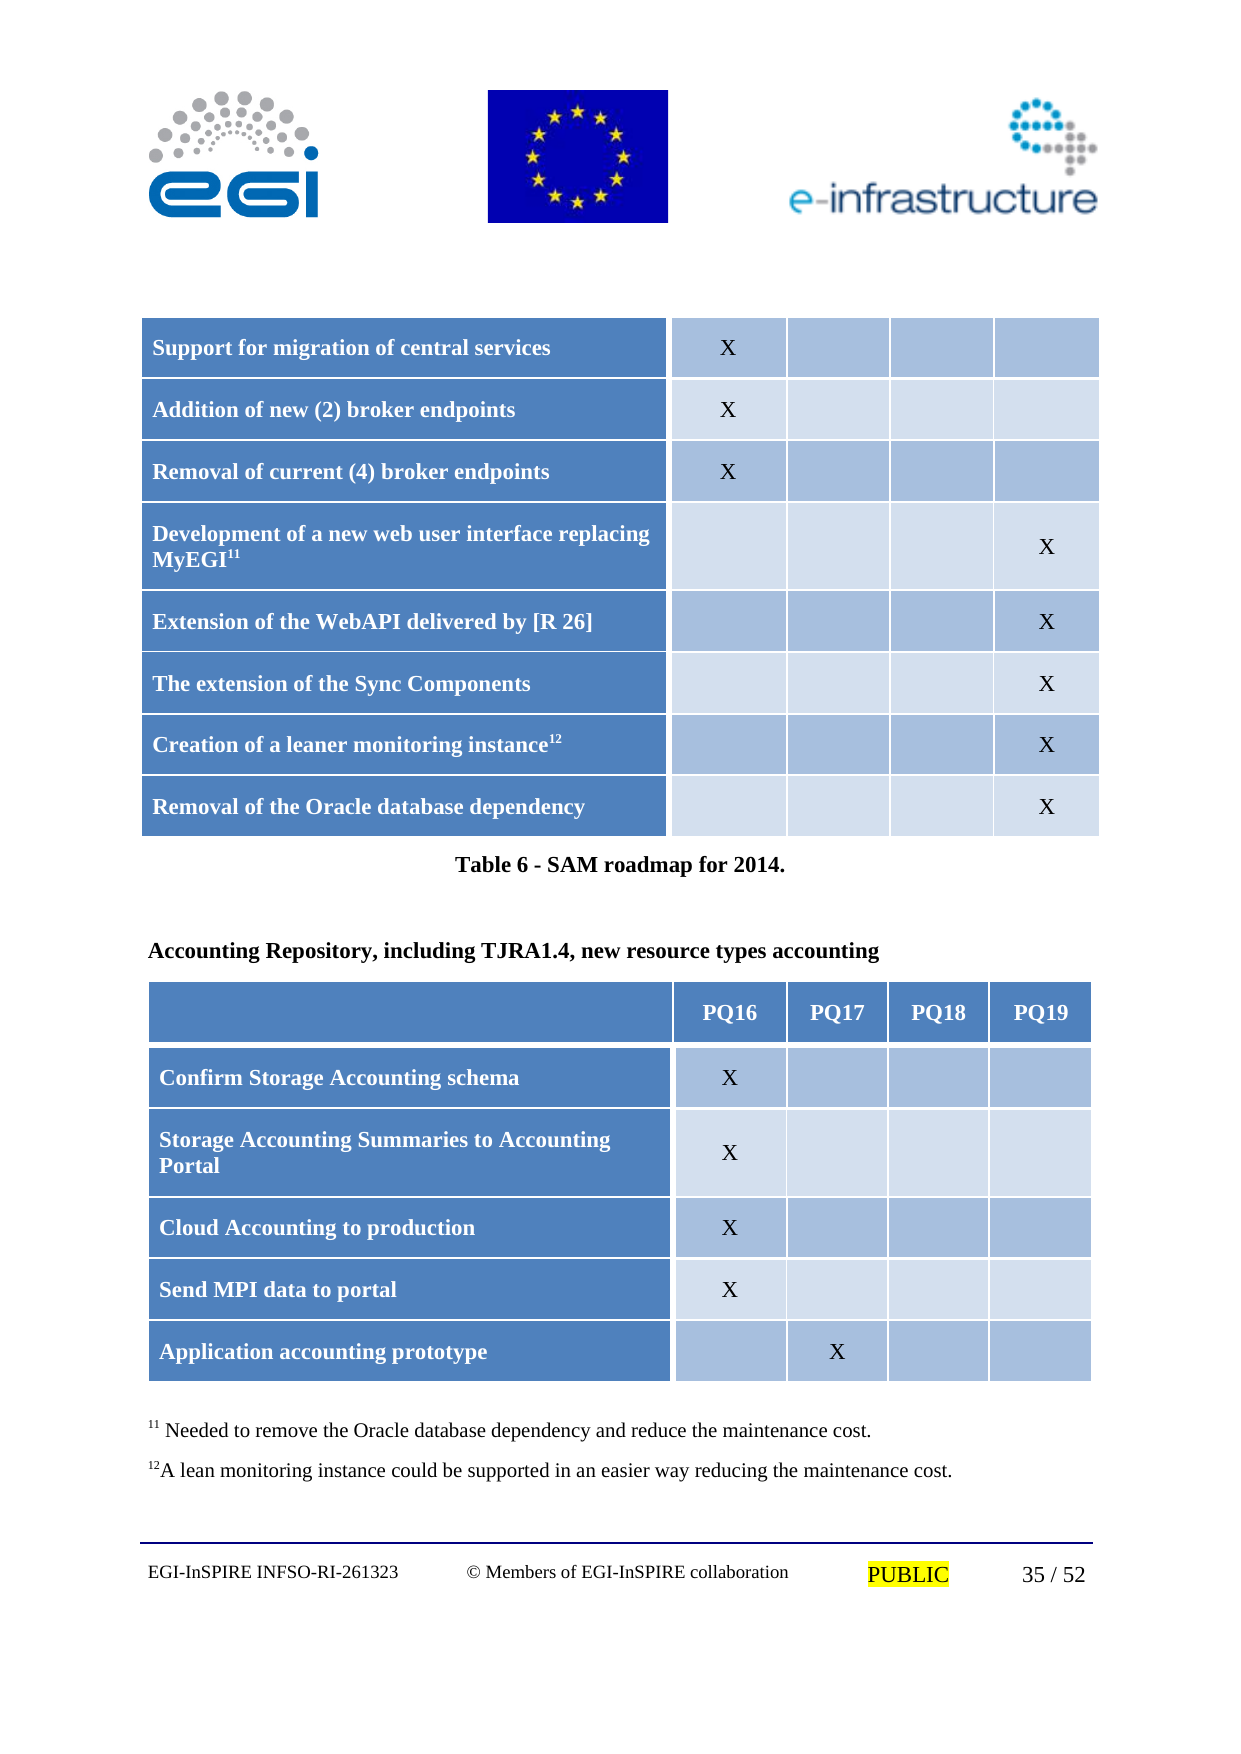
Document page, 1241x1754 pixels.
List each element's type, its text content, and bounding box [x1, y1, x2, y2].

table_cell Confirm Storage Accounting schema [149, 1048, 670, 1107]
table_cell X [788, 1321, 887, 1381]
table_cell X [994, 653, 1099, 713]
table_cell [889, 1260, 988, 1319]
table_cell [788, 1198, 887, 1257]
table_cell [672, 503, 786, 589]
table_cell [788, 503, 889, 589]
table_cell [672, 776, 786, 836]
table_cell Development of a new web user interface replacing MyEGI [142, 503, 666, 589]
table_cell [889, 1110, 988, 1196]
table_cell X [995, 591, 1099, 651]
table_cell [788, 318, 889, 377]
table_cell Removal of current (4) broker endpoints [142, 441, 666, 501]
table_cell Extension of the WebAPI delivered by [R 26] [142, 591, 666, 651]
table_cell [990, 1321, 1091, 1381]
table_cell [990, 1048, 1091, 1107]
table_header PQ19 [990, 982, 1091, 1042]
table_cell Removal of the Oracle database dependency [142, 776, 666, 836]
table_cell [889, 1198, 988, 1257]
table_cell X [672, 380, 786, 439]
table_cell [672, 715, 786, 774]
table_cell [891, 318, 993, 377]
table_cell [672, 653, 786, 713]
table_cell X [994, 503, 1099, 589]
table_cell [891, 503, 993, 589]
picture [782, 90, 1106, 223]
picture [147, 90, 320, 219]
table_cell [676, 1321, 786, 1381]
table_cell [891, 653, 993, 713]
table_cell [889, 1321, 988, 1381]
picture [487, 90, 669, 223]
table_cell X [994, 776, 1099, 836]
table_cell [995, 441, 1099, 501]
table_cell [990, 1110, 1091, 1196]
table_cell X [995, 715, 1099, 774]
table_cell [788, 715, 889, 774]
table_cell Send MPI data to portal [149, 1259, 670, 1319]
table_cell [891, 591, 993, 651]
table_cell Support for migration of central services [142, 318, 666, 377]
table_cell Storage Accounting Summaries to Accounting Portal [149, 1109, 670, 1196]
table_cell [995, 318, 1099, 377]
table_cell X [676, 1110, 786, 1196]
table_cell Addition of new (2) broker endpoints [142, 379, 666, 439]
table_cell X [672, 318, 786, 377]
table_cell [788, 776, 889, 836]
table_cell [990, 1198, 1091, 1257]
text Accounting Repository, including TJRA1.4, new resource types accounting [148, 937, 1092, 963]
table_cell [788, 1048, 887, 1107]
table_cell [787, 1110, 887, 1196]
table_cell X [676, 1048, 786, 1107]
table_cell X [672, 441, 786, 501]
table_cell X [676, 1198, 786, 1257]
table_cell [788, 380, 889, 439]
table_cell The extension of the Sync Components [142, 652, 666, 713]
table_cell Application accounting prototype [149, 1321, 670, 1381]
table_header [149, 982, 672, 1042]
table_cell Cloud Accounting to production [149, 1198, 670, 1257]
table_cell Creation of a leaner monitoring instance [142, 715, 666, 774]
table_cell [788, 441, 889, 501]
table_cell [788, 591, 889, 651]
table_header PQ16 [674, 982, 786, 1042]
table_cell [672, 591, 786, 651]
table_cell [891, 715, 993, 774]
table_header PQ17 [788, 982, 887, 1042]
table_cell [994, 380, 1099, 439]
table_cell X [676, 1260, 786, 1319]
text Table 6 - SAM roadmap for 2014. [148, 851, 1092, 877]
table_cell [891, 441, 993, 501]
table_cell [788, 653, 889, 713]
table_cell [787, 1260, 887, 1319]
table_cell [889, 1048, 988, 1107]
table_header PQ18 [889, 982, 988, 1042]
table_cell [891, 776, 993, 836]
table_cell [990, 1260, 1091, 1319]
table_cell [891, 380, 993, 439]
